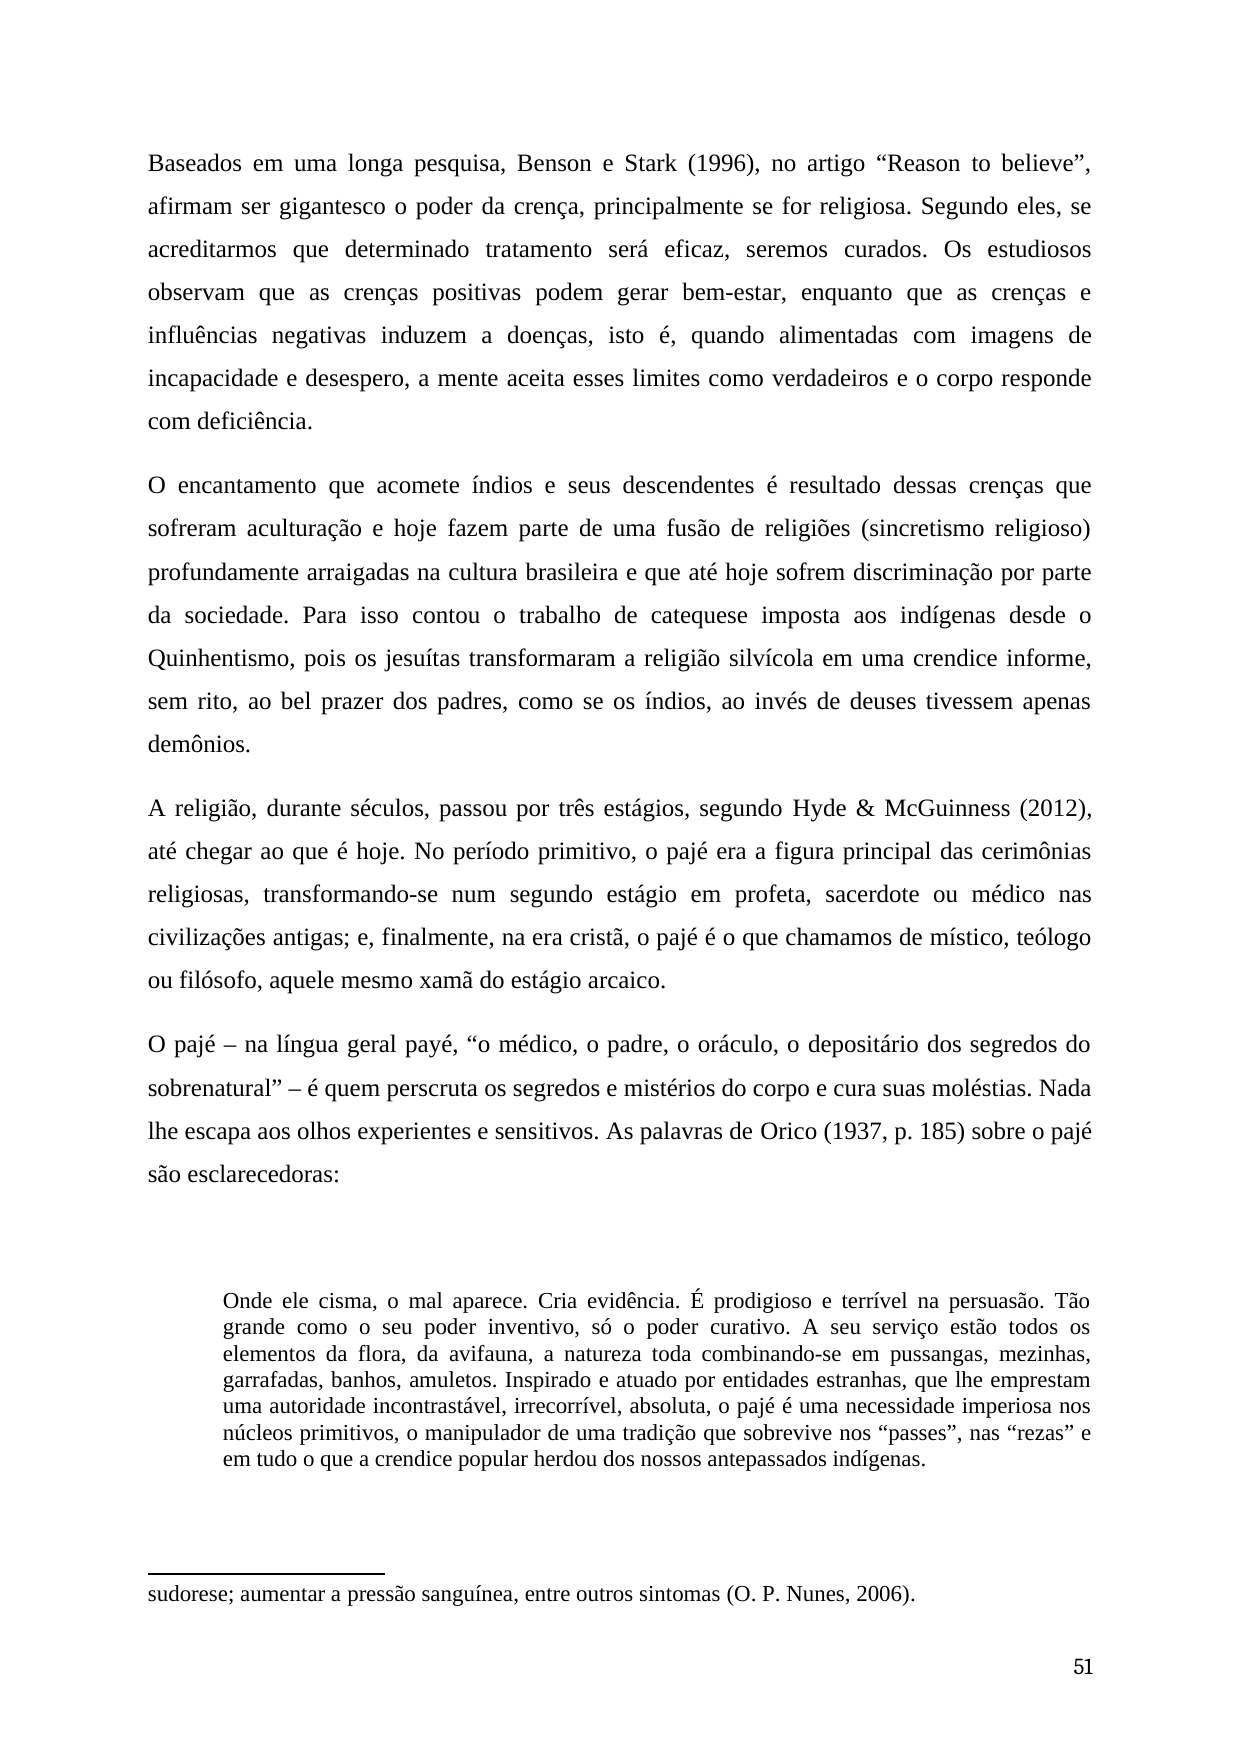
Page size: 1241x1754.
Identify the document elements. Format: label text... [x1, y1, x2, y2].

text O encantamento que acomete índios e seus descendentes é resultado dessas crenças que sofreram aculturação e hoje fazem parte de uma fusão de religiões (sincretismo religioso) profundamente arraigadas na cultura brasileira e que até hoje sofrem discriminação por parte da sociedade. Para isso contou o trabalho de catequese imposta aos indígenas desde o Quinhentismo, pois os jesuítas transformaram a religião silvícola em uma crendice informe, sem rito, ao bel prazer dos padres, como se os índios, ao invés de deuses tivessem apenas demônios. [148, 470, 1092, 758]
text A religião, durante séculos, passou por três estágios, segundo Hyde & McGuinness (2012), até chegar ao que é hoje. No período primitivo, o pajé era a figura principal das cerimônias religiosas, transformando-se num segundo estágio em profeta, sacerdote ou médico nas civilizações antigas; e, finalmente, na era cristã, o pajé é o que chamamos de místico, teólogo ou filósofo, aquele mesmo xamã do estágio arcaico. [148, 793, 1092, 994]
text O pajé – na língua geral payé, “o médico, o padre, o oráculo, o depositário dos segredos do sobrenatural” – é quem perscruta os segredos e mistérios do corpo e cura suas moléstias. Nada lhe escapa aos olhos experientes e sensitivos. As palavras de Orico (1937, p. 185) sobre o pajé são esclarecedoras: [148, 1029, 1092, 1188]
text Onde ele cisma, o mal aparece. Cria evidência. É prodigioso e terrível na persuasão. Tão grande como o seu poder inventivo, só o poder curativo. A seu serviço estão todos os elementos da flora, da avifauna, a natureza toda combinando-se em pussangas, mezinhas, garrafadas, banhos, amuletos. Inspirado e atuado por entidades estranhas, que lhe emprestam uma autoridade incontrastável, irrecorrível, absoluta, o pajé é uma necessidade imperiosa nos núcleos primitivos, o manipulador de uma tradição que sobrevive nos “passes”, nas “rezas” e em tudo o que a crendice popular herdou dos nossos antepassados indígenas. [223, 1287, 1092, 1471]
text Baseados em uma longa pesquisa, Benson e Stark (1996), no artigo “Reason to believe”, afirmam ser gigantesco o poder da crença, principalmente se for religiosa. Segundo eles, se acreditarmos que determinado tratamento será eficaz, seremos curados. Os estudiosos observam que as crenças positivas podem gerar bem-estar, enquanto que as crenças e influências negativas induzem a doenças, isto é, quando alimentadas com imagens de incapacidade e desespero, a mente aceita esses limites como verdadeiros e o corpo responde com deficiência. [148, 148, 1092, 435]
